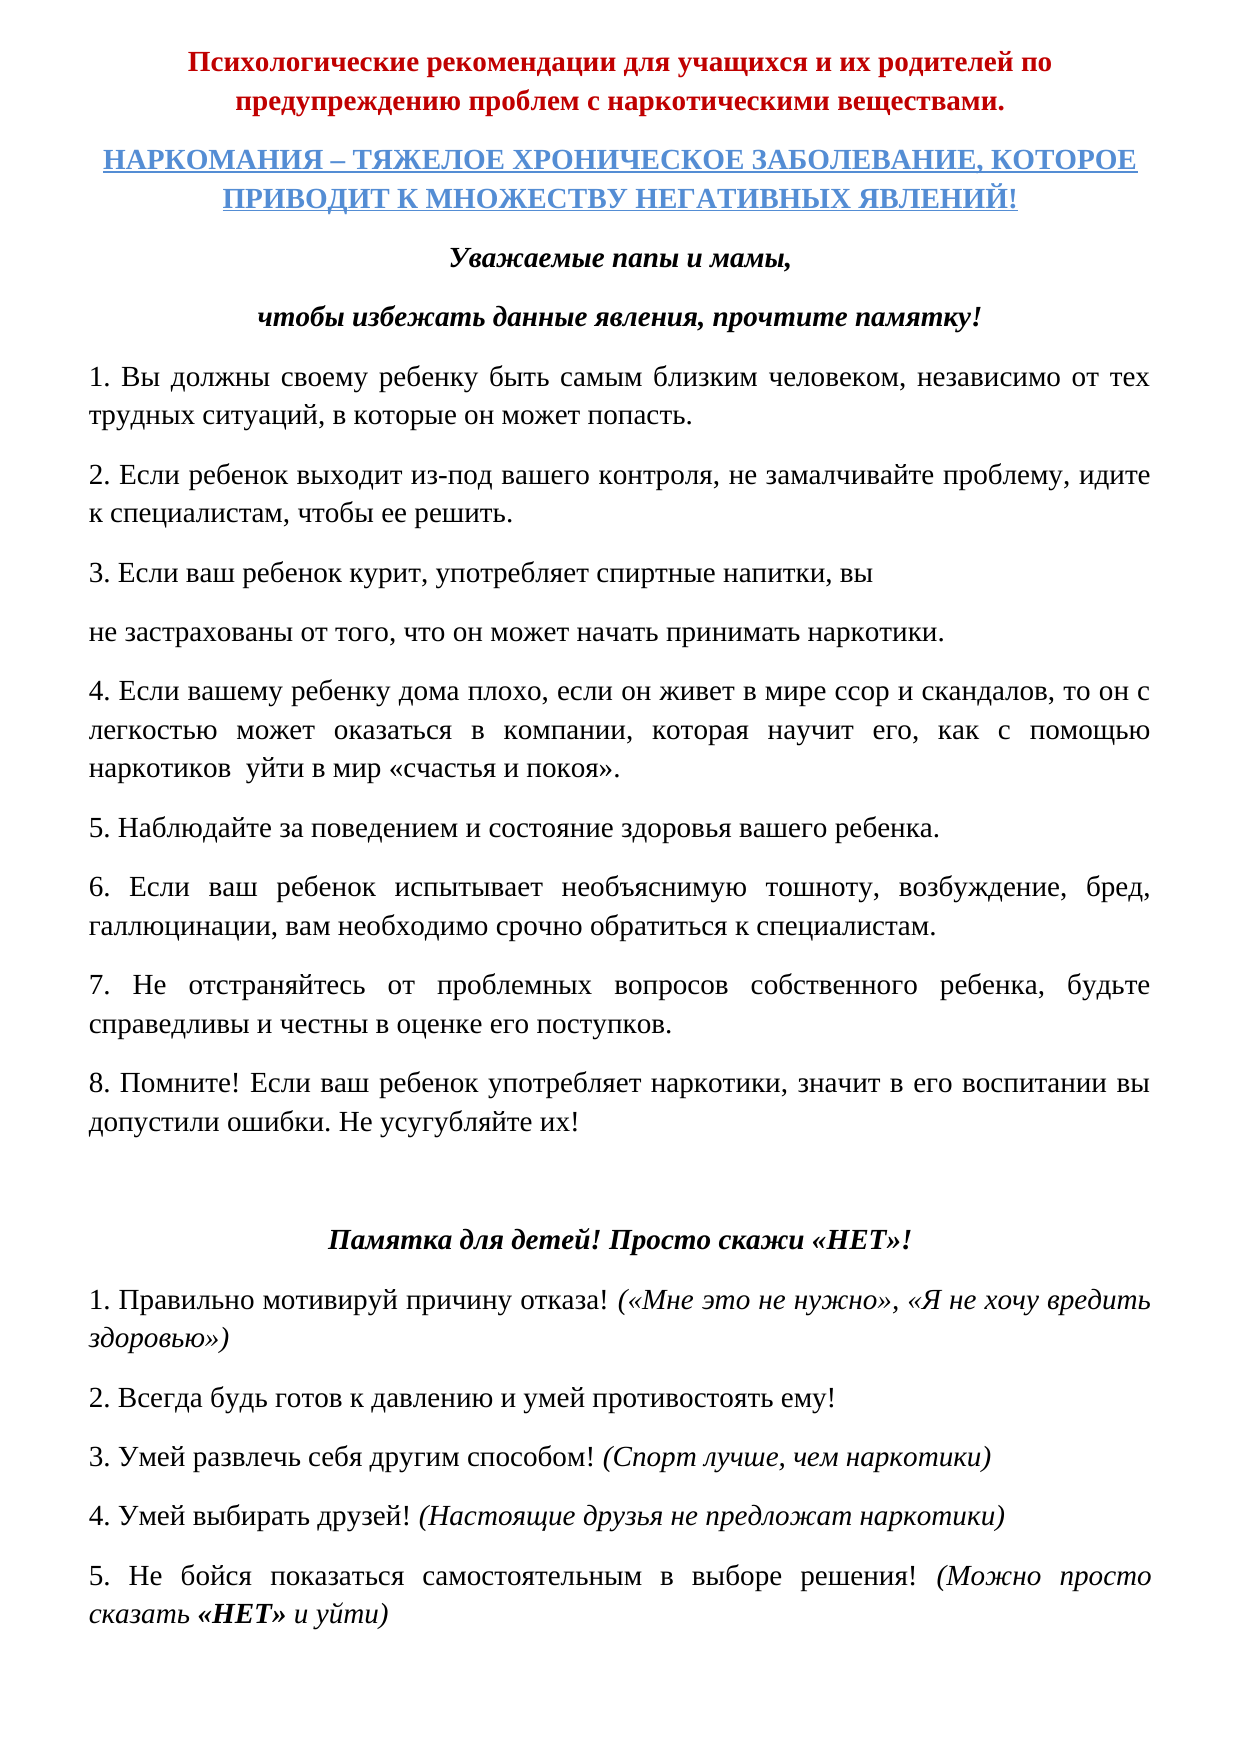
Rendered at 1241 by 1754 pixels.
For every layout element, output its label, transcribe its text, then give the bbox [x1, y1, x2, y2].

text 5. Не бойся показаться самостоятельным в выборе решения! (Можно просто сказать «НЕТ» и уйти) [88, 1558, 1152, 1630]
text 2. Всегда будь готов к давлению и умей противостоять ему! [88, 1380, 1152, 1413]
text 2. Если ребенок выходит из-под вашего контроля, не замалчивайте проблему, идите к специалистам, чтобы ее решить. [88, 457, 1152, 529]
text Уважаемые папы и мамы, [88, 240, 1152, 274]
text 5. Наблюдайте за поведением и состояние здоровья вашего ребенка. [88, 810, 1152, 843]
text чтобы избежать данные явления, прочтите памятку! [88, 299, 1152, 333]
text 3. Умей развлечь себя другим способом! (Спорт лучше, чем наркотики) [88, 1439, 1152, 1473]
text 1. Правильно мотивируй причину отказа! («Мне это не нужно», «Я не хочу вредить здоровью») [88, 1282, 1152, 1354]
text 7. Не отстраняйтесь от проблемных вопросов собственного ребенка, будьте справедливы и честны в оценке его поступков. [88, 967, 1152, 1039]
text не застрахованы от того, что он может начать принимать наркотики. [88, 614, 1152, 648]
text 3. Если ваш ребенок курит, употребляет спиртные напитки, вы [88, 555, 1152, 588]
text 6. Если ваш ребенок испытывает необъяснимую тошноту, возбуждение, бред, галлюцинации, вам необходимо срочно обратиться к специалистам. [88, 869, 1152, 941]
text 4. Умей выбирать друзей! (Настоящие друзья не предложат наркотики) [88, 1498, 1152, 1532]
text НАРКОМАНИЯ – ТЯЖЕЛОЕ ХРОНИЧЕСКОЕ ЗАБОЛЕВАНИЕ, КОТОРОЕ ПРИВОДИТ К МНОЖЕСТВУ НЕГАТИВНЫХ ЯВЛЕНИЙ! [88, 142, 1152, 214]
text 8. Помните! Если ваш ребенок употребляет наркотики, значит в его воспитании вы допустили ошибки. Не усугубляйте их! [88, 1065, 1152, 1137]
text 4. Если вашему ребенку дома плохо, если он живет в мире ссор и скандалов, то он с легкостью может оказаться в компании, которая научит его, как с помощью наркотиков уйти в мир «счастья и покоя». [88, 673, 1152, 784]
text Памятка для детей! Просто скажи «НЕТ»! [88, 1222, 1152, 1256]
text 1. Вы должны своему ребенку быть самым близким человеком, независимо от тех трудных ситуаций, в которые он может попасть. [88, 359, 1152, 431]
text Психологические рекомендации для учащихся и их родителей по предупреждению проблем с наркотическими веществами. [88, 44, 1152, 116]
